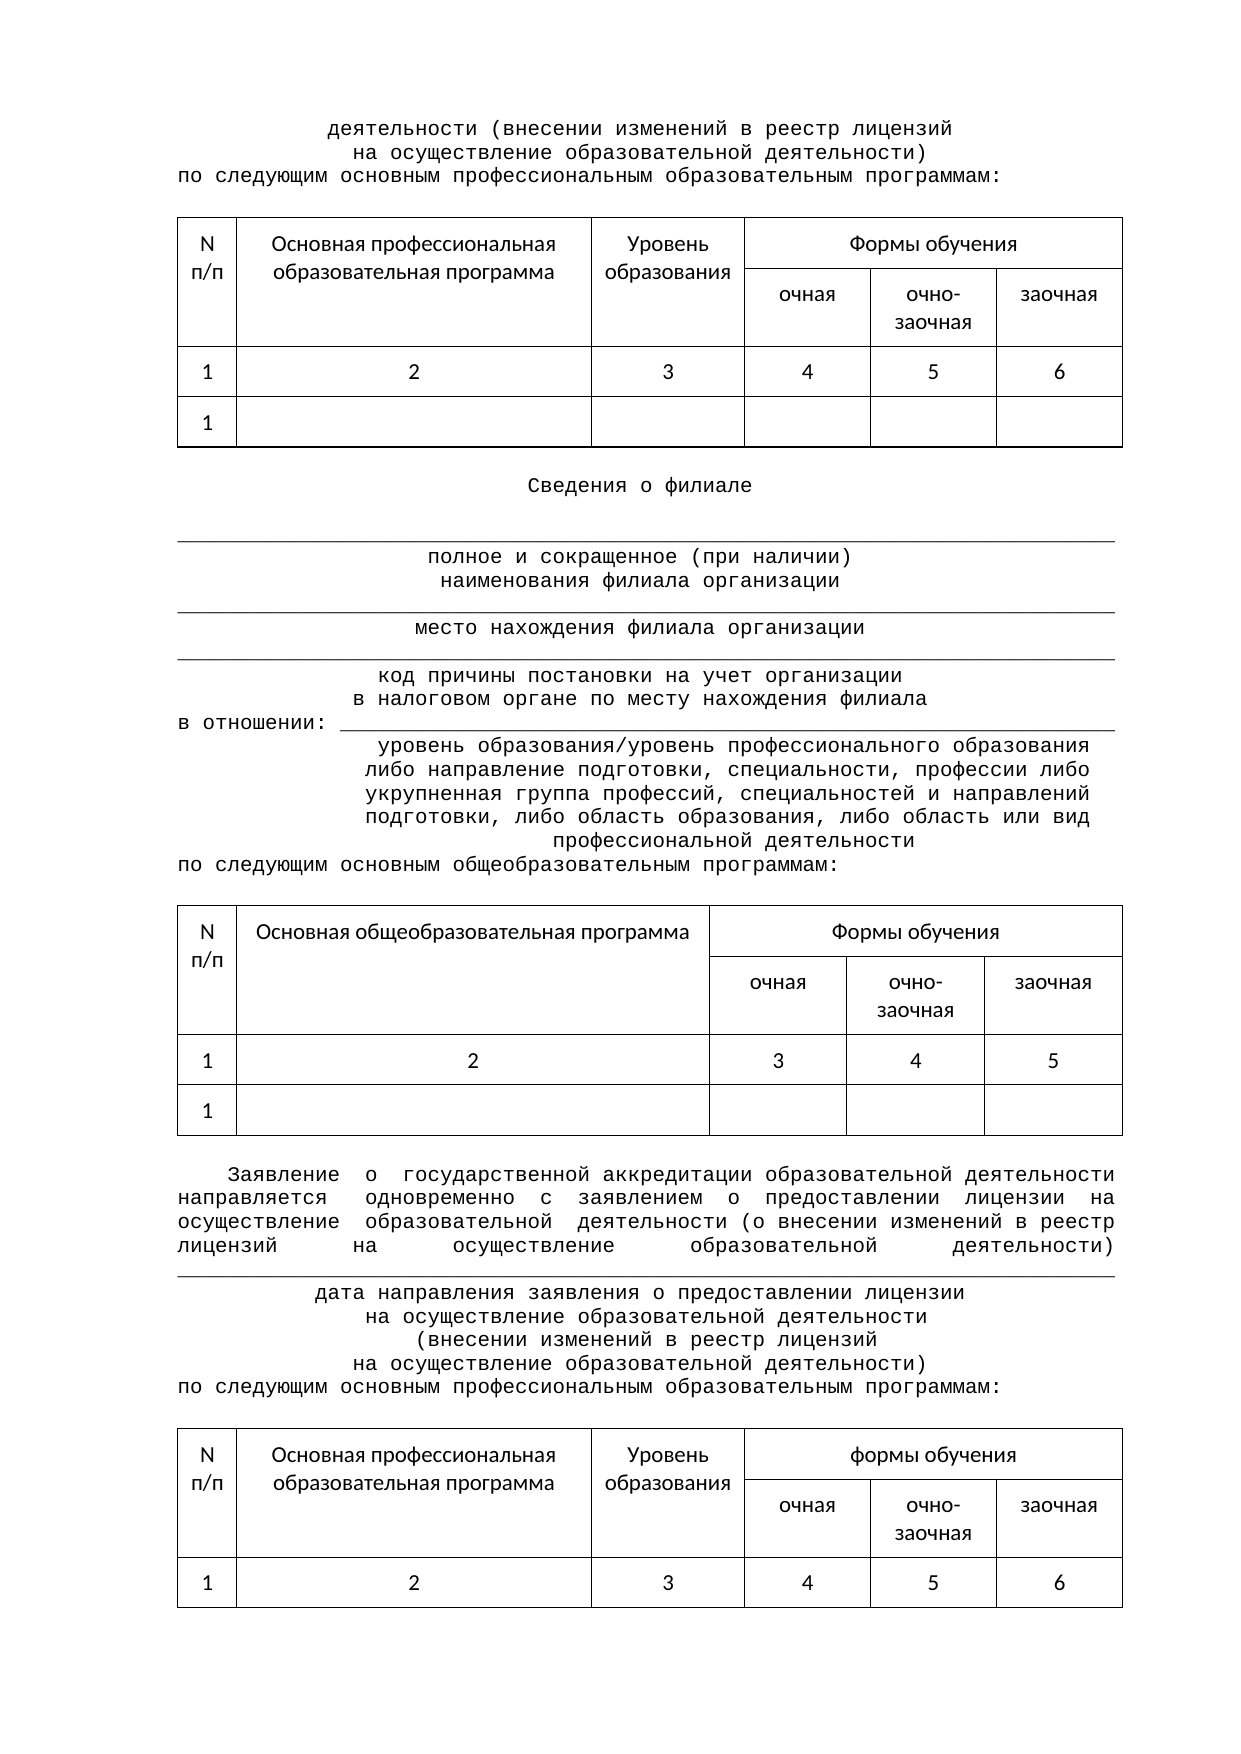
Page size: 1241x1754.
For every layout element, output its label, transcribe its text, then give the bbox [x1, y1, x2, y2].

text укрупненная группа профессий, специальностей и направлений [177, 783, 1152, 806]
text ___________________________________________________________________________ [177, 1258, 1152, 1282]
text направляется одновременно с заявлением о предоставлении лицензии на [177, 1187, 1152, 1211]
table_cell 2 [237, 1558, 591, 1607]
table_cell очно-заочная [847, 957, 984, 1034]
table_cell 1 [178, 347, 236, 396]
table_cell 5 [985, 1035, 1122, 1084]
table_cell очная [710, 957, 846, 1034]
text уровень образования/уровень профессионального образования [177, 736, 1152, 759]
text либо направление подготовки, специальности, профессии либо [177, 759, 1152, 783]
table_header Уровень образования [592, 1429, 744, 1557]
table_cell [710, 1085, 846, 1135]
table_cell [847, 1085, 984, 1135]
table_cell 1 [178, 397, 236, 446]
table_cell 3 [710, 1035, 846, 1084]
table_cell 3 [592, 347, 744, 396]
text на осуществление образовательной деятельности [177, 1306, 1152, 1329]
table_cell [237, 397, 591, 446]
table_cell очная [745, 1480, 870, 1557]
text (внесении изменений в реестр лицензий [177, 1329, 1152, 1353]
table_header Формы обучения [745, 218, 1122, 267]
text подготовки, либо область образования, либо область или вид [177, 806, 1152, 830]
text осуществление образовательной деятельности (о внесении изменений в реестр [177, 1211, 1152, 1235]
table_cell [745, 397, 870, 446]
table_header N п/п [178, 1429, 236, 1557]
table_cell заочная [985, 957, 1122, 1034]
table_cell 5 [871, 1558, 996, 1607]
text профессиональной деятельности [177, 830, 1152, 854]
text в отношении: ______________________________________________________________ [177, 712, 1152, 736]
text Сведения о филиале [177, 475, 1152, 499]
text дата направления заявления о предоставлении лицензии [177, 1282, 1152, 1306]
text лицензий на осуществление образовательной деятельности) [177, 1235, 1152, 1258]
text полное и сокращенное (при наличии) [177, 546, 1152, 570]
table_header Основная общеобразовательная программа [237, 906, 709, 1034]
table_cell 4 [847, 1035, 984, 1084]
table_header Уровень образования [592, 218, 744, 346]
table_cell [871, 397, 996, 446]
text на осуществление образовательной деятельности) [177, 142, 1152, 165]
table_cell [592, 397, 744, 446]
table_cell 2 [237, 1035, 709, 1084]
text по следующим основным общеобразовательным программам: [177, 854, 1152, 877]
table_header Формы обучения [710, 906, 1122, 956]
text место нахождения филиала организации [177, 617, 1152, 641]
table_header N п/п [178, 218, 236, 346]
table_cell заочная [997, 269, 1122, 346]
text по следующим основным профессиональным образовательным программам: [177, 165, 1152, 189]
text деятельности (внесении изменений в реестр лицензий [177, 118, 1152, 142]
text на осуществление образовательной деятельности) [177, 1353, 1152, 1377]
table_cell 5 [871, 347, 996, 396]
table_cell 1 [178, 1085, 236, 1135]
text в налоговом органе по месту нахождения филиала [177, 688, 1152, 712]
table_cell 4 [745, 1558, 870, 1607]
table_cell 1 [178, 1558, 236, 1607]
table_cell 6 [997, 347, 1122, 396]
table_cell 4 [745, 347, 870, 396]
table_cell [997, 397, 1122, 446]
table_cell очная [745, 269, 870, 346]
text Заявление о государственной аккредитации образовательной деятельности [177, 1164, 1152, 1187]
table_header Основная профессиональная образовательная программа [237, 1429, 591, 1557]
table_cell заочная [997, 1480, 1122, 1557]
table_cell очно-заочная [871, 269, 996, 346]
text ___________________________________________________________________________ [177, 594, 1152, 617]
table_cell 6 [997, 1558, 1122, 1607]
table_header формы обучения [745, 1429, 1122, 1478]
table_cell [237, 1085, 709, 1135]
text по следующим основным профессиональным образовательным программам: [177, 1377, 1152, 1400]
table_cell очно-заочная [871, 1480, 996, 1557]
table_cell 1 [178, 1035, 236, 1084]
text наименования филиала организации [177, 570, 1152, 594]
table_header N п/п [178, 906, 236, 1034]
text ___________________________________________________________________________ [177, 523, 1152, 546]
table_cell [985, 1085, 1122, 1135]
table_cell 2 [237, 347, 591, 396]
table_cell 3 [592, 1558, 744, 1607]
text код причины постановки на учет организации [177, 664, 1152, 688]
table_header Основная профессиональная образовательная программа [237, 218, 591, 346]
text ___________________________________________________________________________ [177, 641, 1152, 664]
